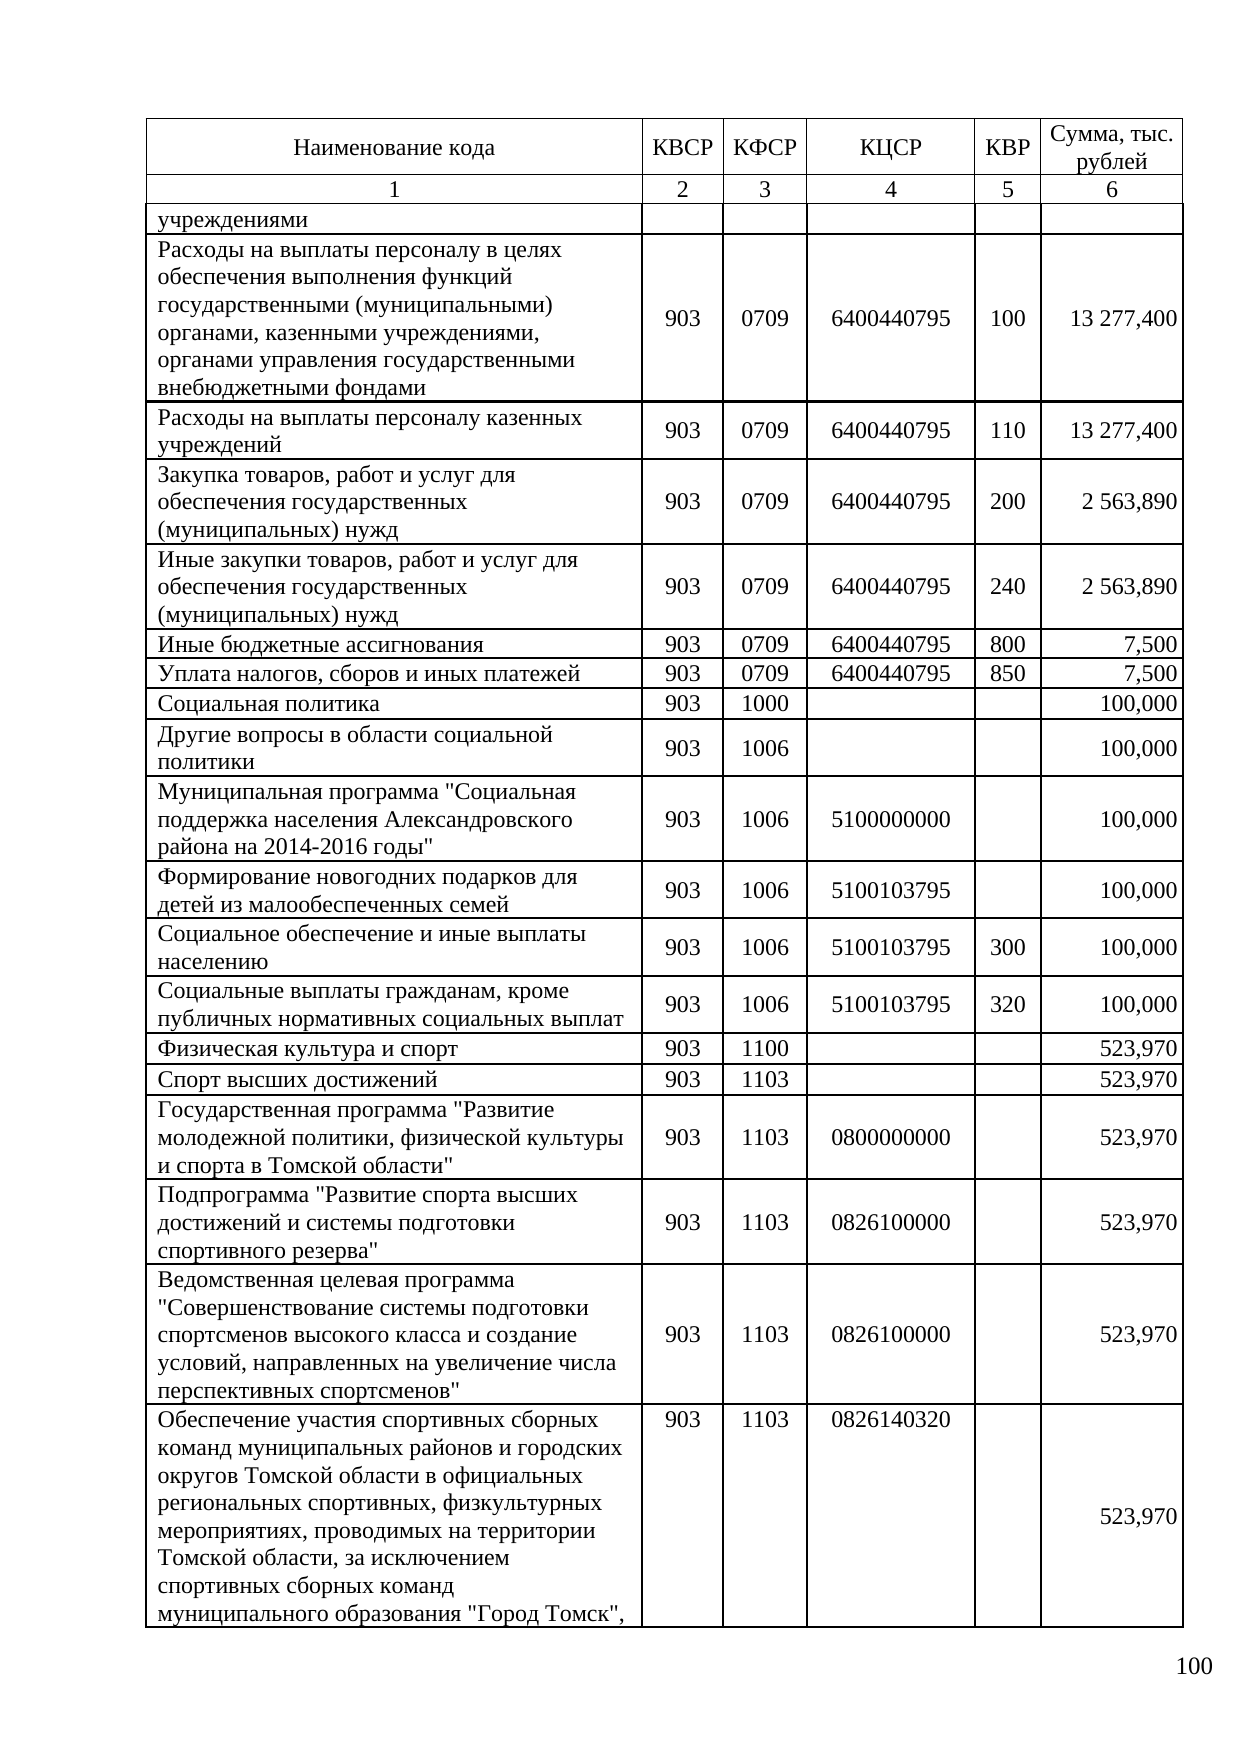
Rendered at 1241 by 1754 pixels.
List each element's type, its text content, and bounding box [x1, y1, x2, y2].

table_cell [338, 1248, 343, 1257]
table_cell 4 [807, 175, 974, 203]
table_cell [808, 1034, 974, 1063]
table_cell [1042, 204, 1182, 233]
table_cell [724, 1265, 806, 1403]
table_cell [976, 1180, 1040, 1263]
table_cell 3 [724, 175, 806, 203]
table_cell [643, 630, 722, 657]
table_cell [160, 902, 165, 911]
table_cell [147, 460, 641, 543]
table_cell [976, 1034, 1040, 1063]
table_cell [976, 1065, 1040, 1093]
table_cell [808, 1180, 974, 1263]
table_cell 5 [975, 175, 1040, 203]
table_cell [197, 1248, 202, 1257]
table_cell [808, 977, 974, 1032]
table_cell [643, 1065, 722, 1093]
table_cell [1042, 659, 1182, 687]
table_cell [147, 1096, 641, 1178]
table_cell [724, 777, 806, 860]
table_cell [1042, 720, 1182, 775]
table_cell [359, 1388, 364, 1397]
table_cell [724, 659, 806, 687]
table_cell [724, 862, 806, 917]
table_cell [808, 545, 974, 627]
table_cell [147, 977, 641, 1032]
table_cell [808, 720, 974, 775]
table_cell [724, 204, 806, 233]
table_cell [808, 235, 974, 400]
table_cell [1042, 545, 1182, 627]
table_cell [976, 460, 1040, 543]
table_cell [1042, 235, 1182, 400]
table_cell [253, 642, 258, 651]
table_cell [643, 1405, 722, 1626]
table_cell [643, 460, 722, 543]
table_header КВСР [643, 119, 723, 174]
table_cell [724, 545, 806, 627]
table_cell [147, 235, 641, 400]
table_header КЦСР [807, 119, 974, 174]
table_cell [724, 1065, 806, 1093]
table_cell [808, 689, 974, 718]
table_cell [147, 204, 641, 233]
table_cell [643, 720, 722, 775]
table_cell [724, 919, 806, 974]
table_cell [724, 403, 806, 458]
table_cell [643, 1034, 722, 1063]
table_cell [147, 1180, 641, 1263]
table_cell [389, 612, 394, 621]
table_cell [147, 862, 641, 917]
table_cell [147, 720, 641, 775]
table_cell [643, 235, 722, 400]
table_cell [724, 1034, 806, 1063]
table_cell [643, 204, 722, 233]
table_cell 6 [1041, 175, 1182, 203]
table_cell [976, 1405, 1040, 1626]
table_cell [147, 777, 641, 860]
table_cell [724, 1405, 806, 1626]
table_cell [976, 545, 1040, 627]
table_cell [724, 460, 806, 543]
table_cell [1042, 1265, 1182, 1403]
table_header Наименование кода [147, 119, 642, 174]
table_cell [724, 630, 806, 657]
table_cell 2 [643, 175, 723, 203]
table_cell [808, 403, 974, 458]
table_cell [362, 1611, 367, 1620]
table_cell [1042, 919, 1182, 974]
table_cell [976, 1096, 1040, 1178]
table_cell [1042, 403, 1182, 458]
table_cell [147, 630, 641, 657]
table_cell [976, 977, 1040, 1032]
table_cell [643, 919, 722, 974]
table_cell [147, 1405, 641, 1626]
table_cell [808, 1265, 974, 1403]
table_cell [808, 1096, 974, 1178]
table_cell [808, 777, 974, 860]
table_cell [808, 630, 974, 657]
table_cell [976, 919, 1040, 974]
table_header КВР [975, 119, 1040, 174]
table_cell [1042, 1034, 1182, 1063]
table_header КФСР [724, 119, 806, 174]
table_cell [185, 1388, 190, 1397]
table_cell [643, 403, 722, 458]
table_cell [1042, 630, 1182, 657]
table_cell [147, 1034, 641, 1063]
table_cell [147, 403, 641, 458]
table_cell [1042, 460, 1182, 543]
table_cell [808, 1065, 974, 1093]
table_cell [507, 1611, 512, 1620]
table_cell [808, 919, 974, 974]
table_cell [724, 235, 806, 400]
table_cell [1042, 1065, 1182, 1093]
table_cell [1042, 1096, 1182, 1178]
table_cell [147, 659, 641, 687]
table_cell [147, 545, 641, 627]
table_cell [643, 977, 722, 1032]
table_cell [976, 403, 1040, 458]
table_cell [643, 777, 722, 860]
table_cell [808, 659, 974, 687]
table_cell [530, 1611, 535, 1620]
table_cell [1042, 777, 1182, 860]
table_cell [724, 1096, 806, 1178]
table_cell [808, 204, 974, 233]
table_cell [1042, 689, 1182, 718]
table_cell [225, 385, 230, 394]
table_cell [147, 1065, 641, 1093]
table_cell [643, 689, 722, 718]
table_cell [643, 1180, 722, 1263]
table_cell 1 [147, 175, 642, 203]
table_header Сумма, тыс. рублей [1041, 119, 1182, 174]
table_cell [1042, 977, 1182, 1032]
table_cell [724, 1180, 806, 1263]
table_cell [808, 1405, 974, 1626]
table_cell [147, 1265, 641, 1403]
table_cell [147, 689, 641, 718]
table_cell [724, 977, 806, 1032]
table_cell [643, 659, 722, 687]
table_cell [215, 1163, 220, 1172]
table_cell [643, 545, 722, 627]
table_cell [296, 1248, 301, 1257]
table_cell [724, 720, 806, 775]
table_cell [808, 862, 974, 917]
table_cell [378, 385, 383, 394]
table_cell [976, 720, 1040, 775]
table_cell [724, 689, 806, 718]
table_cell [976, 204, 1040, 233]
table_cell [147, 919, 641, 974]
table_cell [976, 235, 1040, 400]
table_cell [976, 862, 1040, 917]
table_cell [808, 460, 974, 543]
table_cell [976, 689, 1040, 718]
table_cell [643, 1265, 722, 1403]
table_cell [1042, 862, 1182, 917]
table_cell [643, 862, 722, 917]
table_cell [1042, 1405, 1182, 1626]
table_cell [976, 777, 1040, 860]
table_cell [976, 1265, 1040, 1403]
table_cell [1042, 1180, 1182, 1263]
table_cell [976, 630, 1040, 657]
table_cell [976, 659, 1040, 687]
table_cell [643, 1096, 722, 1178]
